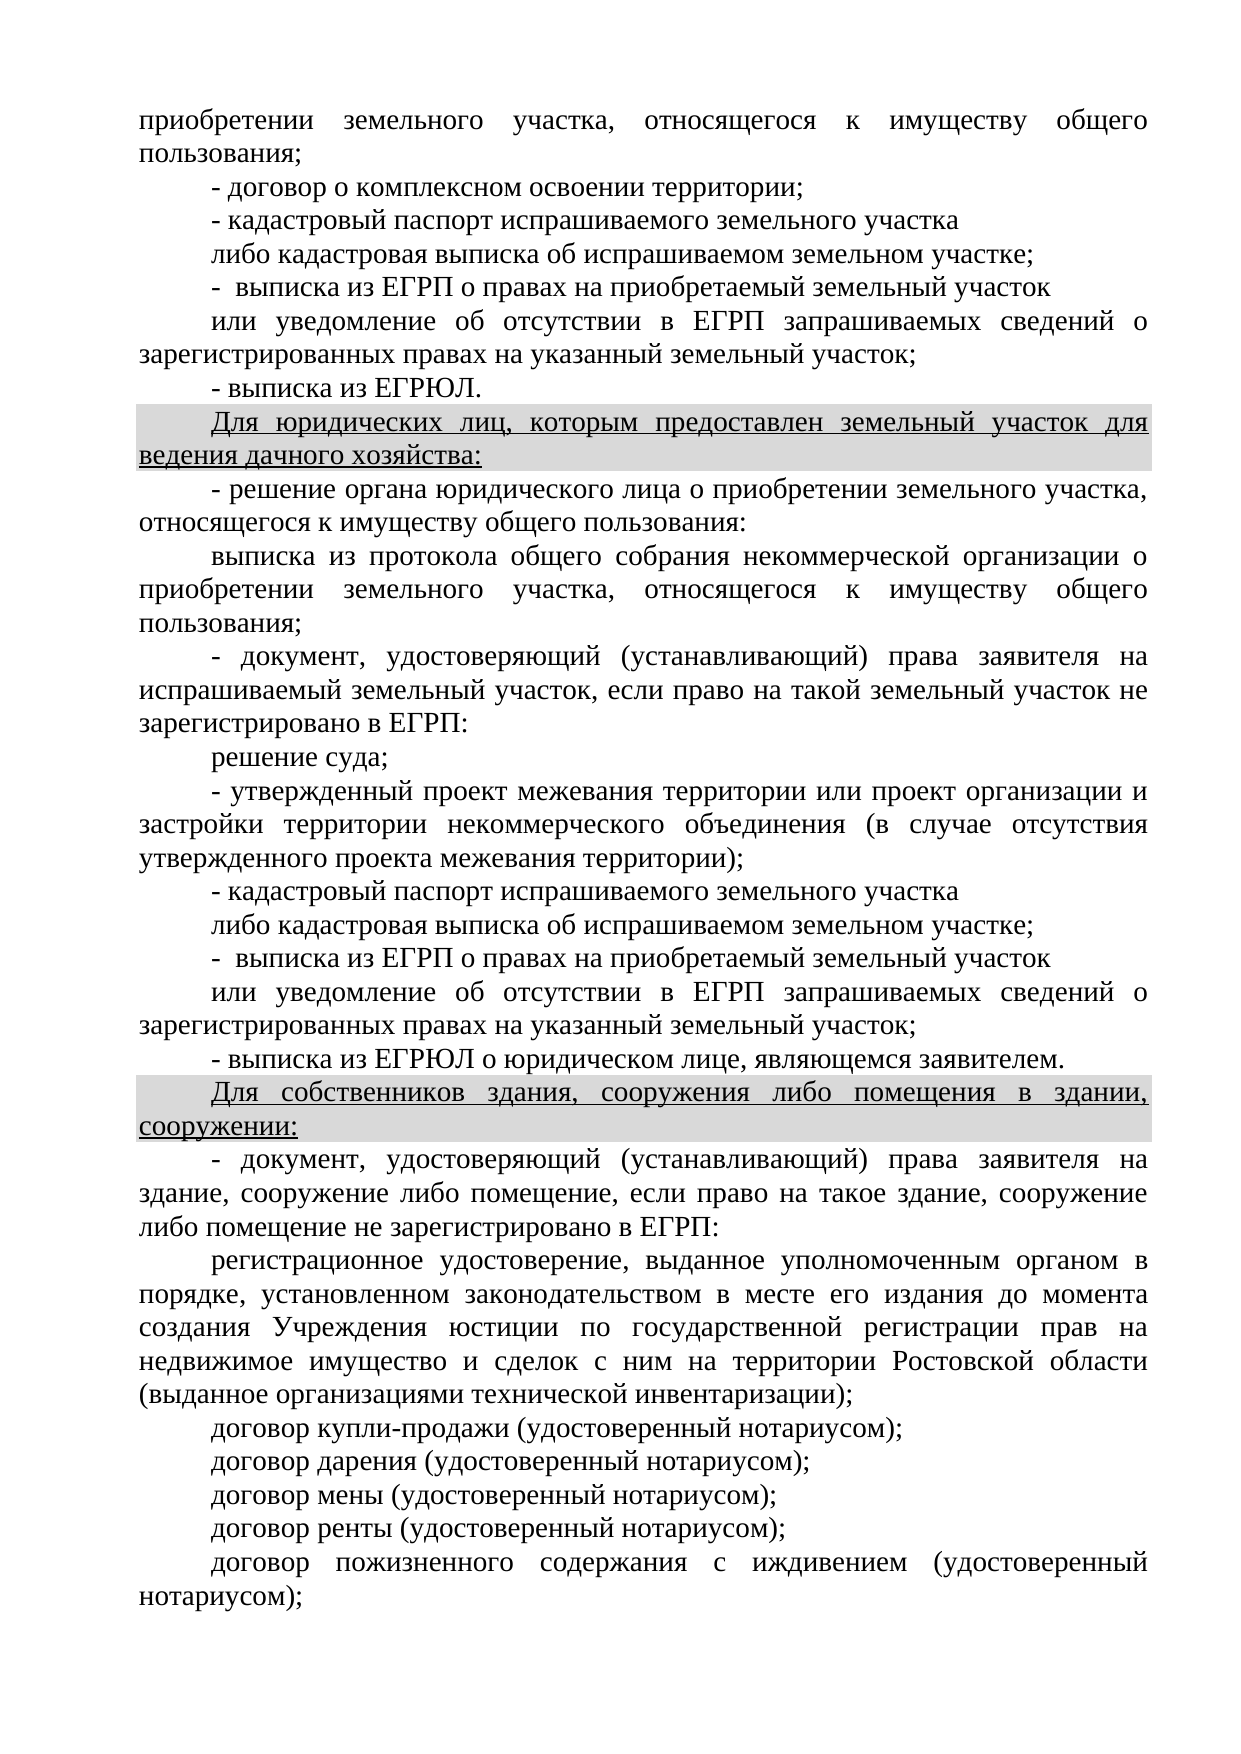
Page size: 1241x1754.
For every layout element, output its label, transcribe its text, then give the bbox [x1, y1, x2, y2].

table_cell Для юридических лиц, которым предоставлен земельный участок для ведения дачного хозяйства: [136, 404, 1152, 471]
table_cell - выписка из ЕГРЮЛ о юридическом лице, являющемся заявителем. [136, 1041, 1152, 1074]
table_cell - кадастровый паспорт испрашиваемого земельного участка либо кадастровая выписка об испрашиваемом земельном участке; [136, 873, 1152, 940]
table_cell - документ, удостоверяющий (устанавливающий) права заявителя на испрашиваемый земельный участок, если право на такой земельный участок не зарегистрировано в ЕГРП: решение суда; [136, 639, 1152, 773]
table_cell - утвержденный проект межевания территории или проект организации и застройки территории некоммерческого объединения (в случае отсутствия утвержденного проекта межевания территории); [136, 773, 1152, 873]
table_cell - кадастровый паспорт испрашиваемого земельного участка либо кадастровая выписка об испрашиваемом земельном участке; [136, 203, 1152, 269]
table_cell Для собственников здания, сооружения либо помещения в здании, сооружении: [136, 1075, 1152, 1142]
table_cell - выписка из ЕГРЮЛ. [136, 370, 1152, 404]
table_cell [136, 1142, 1152, 1611]
table_cell - решение органа юридического лица о приобретении земельного участка, относящегося к имуществу общего пользования: выписка из протокола общего собрания некоммерческой организации о приобретении земельного участка, относящегося к имуществу общего пользования; [136, 471, 1152, 638]
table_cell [136, 102, 1152, 169]
table_cell - договор о комплексном освоении территории; [136, 169, 1152, 202]
